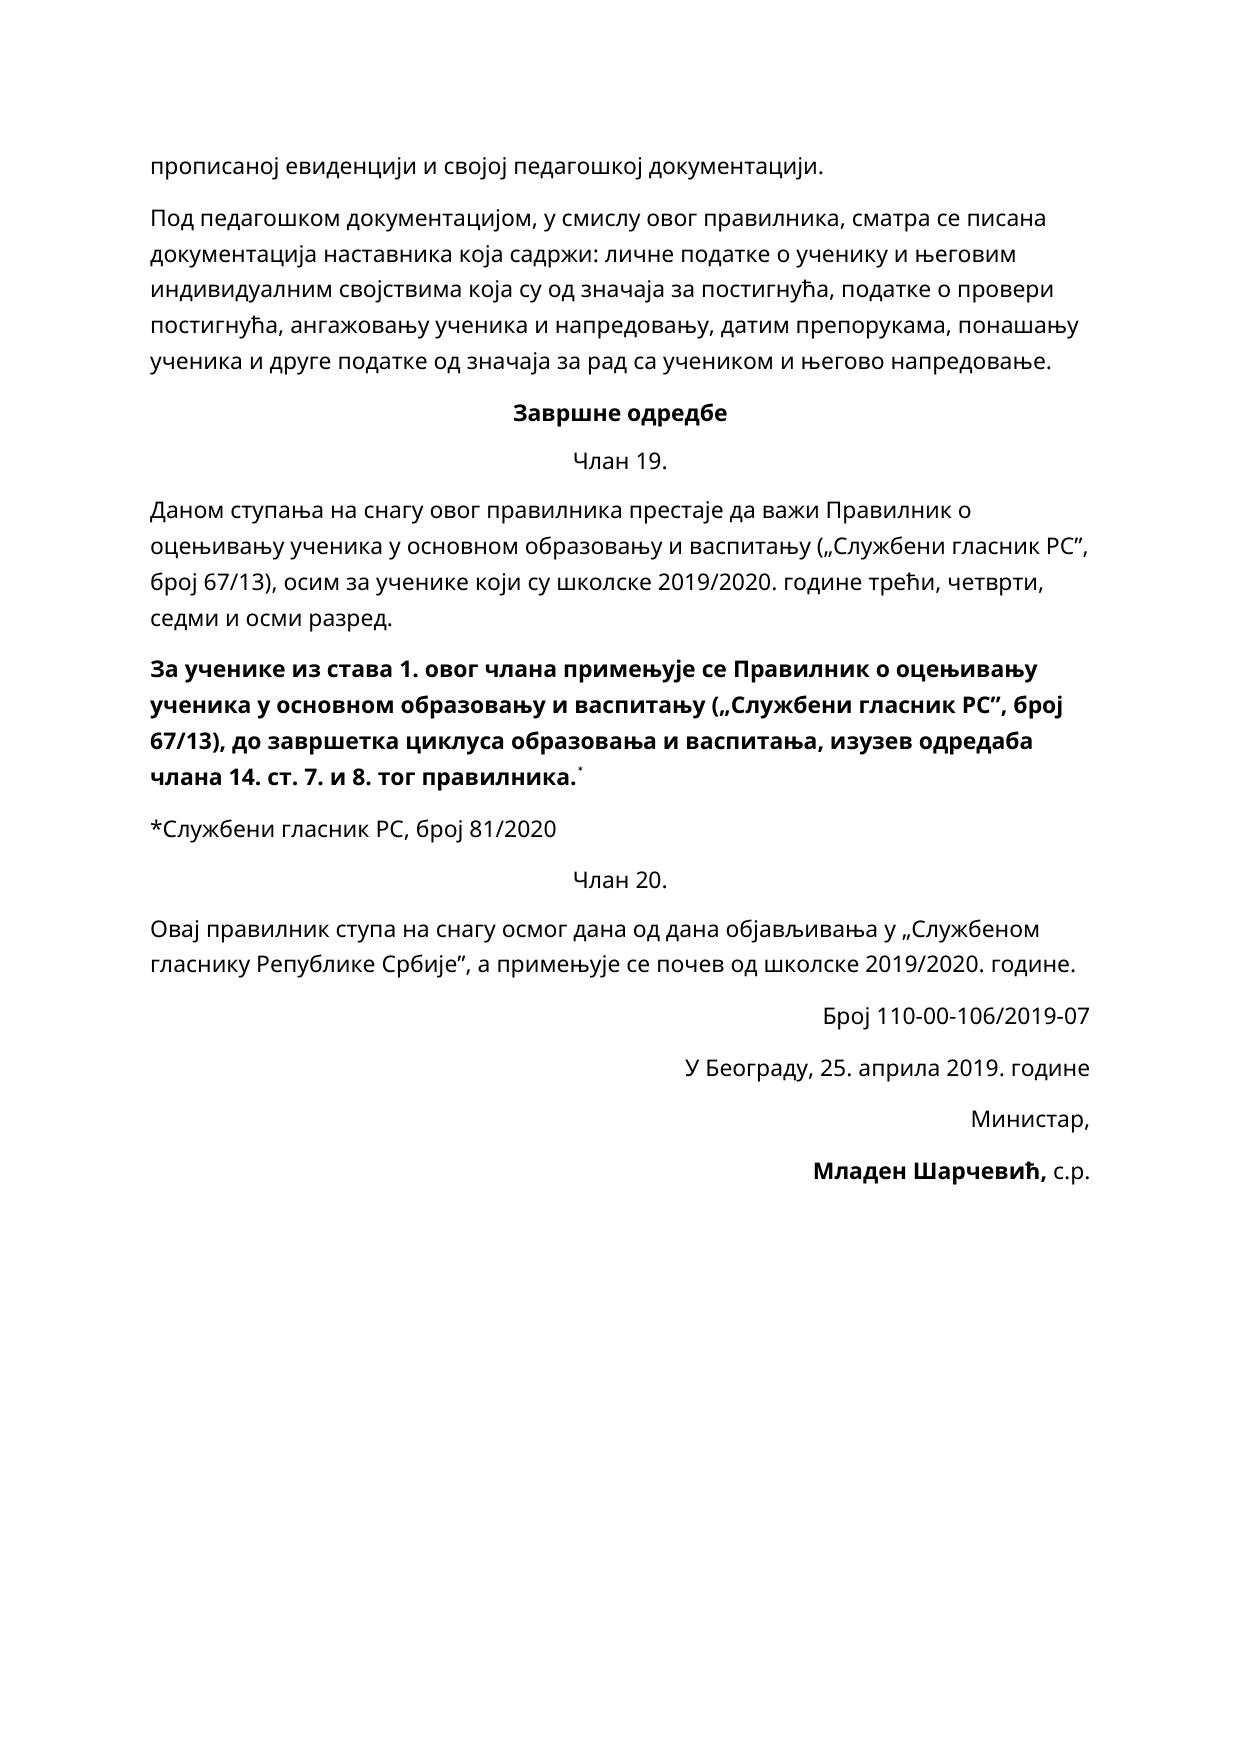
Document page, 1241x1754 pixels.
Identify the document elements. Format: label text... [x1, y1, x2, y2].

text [150, 150, 1090, 181]
text Министар, [150, 1103, 1090, 1134]
text Завршне одредбе [150, 397, 1090, 428]
text Члан 20. [150, 864, 1090, 895]
text Даном ступања на снагу овог правилника престаје да важи Правилник о оцењивању ученика у основном образовању и васпитању („Службени гласник РС”, број 67/13), осим за ученике који су школске 2019/2020. године трећи, четврти, седми и осми разред. [150, 494, 1090, 633]
text Члан 19. [150, 445, 1090, 477]
text Број 110-00-106/2019-07 [150, 1000, 1090, 1031]
text Под педагошком документацијом, у смислу овог правилника, сматра се писана документација наставника која садржи: личне податке о ученику и његовим индивидуалним својствима која су од значаја за постигнућа, податке о провери постигнућа, ангажовању ученика и напредовању, датим препорукама, понашању ученика и друге податке од значаја за рад са учеником и његово напредовање. [150, 202, 1090, 377]
text Овај правилник ступа на снагу осмог дана од дана објављивања у „Службеном гласнику Републике Србије”, а примењује се почев од школске 2019/2020. године. [150, 912, 1090, 980]
text У Београду, 25. априла 2019. године [150, 1052, 1090, 1083]
text *Службени гласник РС, број 81/2020 [150, 812, 1090, 844]
text За ученике из става 1. овог члана примењује се Правилник о оцењивању ученика у основном образовању и васпитању („Службени гласник РС”, број 67/13), до завршетка циклуса образовања и васпитања, изузев одредаба члана 14. ст. 7. и 8. тог правилника.* [150, 653, 1090, 792]
text Младен Шарчевић, с.р. [150, 1155, 1090, 1186]
